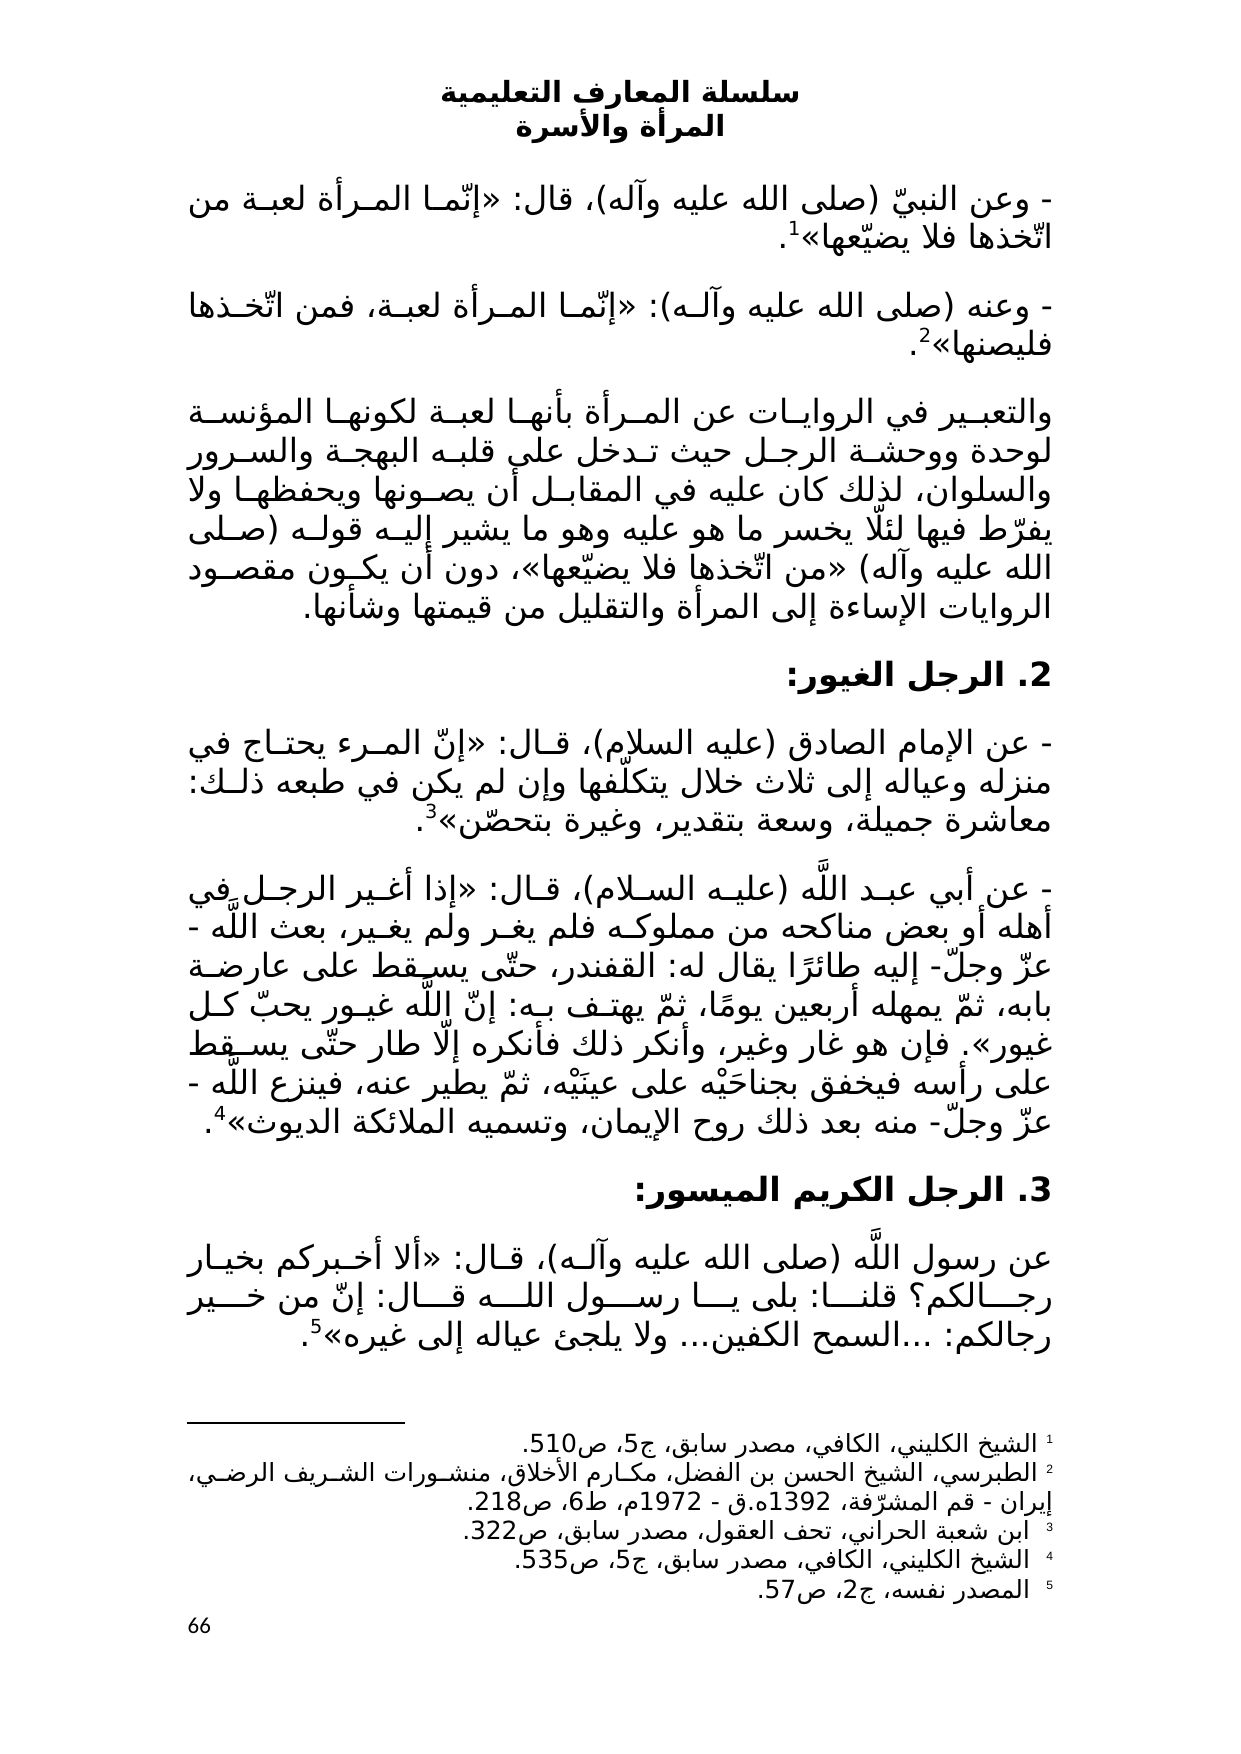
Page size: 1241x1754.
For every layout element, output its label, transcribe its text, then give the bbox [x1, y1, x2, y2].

text 2. الرجل الغيور: [187, 655, 1053, 694]
text 3. الرجل الكريم الميسور: [187, 1170, 1053, 1209]
text - وعنه (صلى الله عليه وآله): «إنّما المرأة لعبة، فمن اتّخذها فليصنها». [187, 286, 1053, 364]
text - عن الإمام الصادق (عليه السلام)، قال: «إنّ المرء يحتاج في منزله وعياله إلى ثلاث خلال يتكلّفها وإن لم يكن في طبعه ذلك: معاشرة جميلة، وسعة بتقدير، وغيرة بتحصّن». [187, 723, 1053, 840]
text - وعن النبيّ (صلى الله عليه وآله)، قال: «إنّما المرأة لعبة من اتّخذها فلا يضيّعها». [187, 179, 1053, 257]
text والتعبير في الروايات عن المرأة بأنها لعبة لكونها المؤنسة لوحدة ووحشة الرجل حيث تدخل على قلبه البهجة والسرور والسلوان، لذلك كان عليه في المقابل أن يصونها ويحفظها ولا يفرّط فيها لئلّا يخسر ما هو عليه وهو ما يشير إليه قوله (صلى الله عليه وآله) «من اتّخذها فلا يضيّعها»، دون أن يكون مقصود الروايات الإساءة إلى المرأة والتقليل من قيمتها وشأنها. [187, 393, 1053, 626]
text - عن أبي عبد اللَّه (عليه السلام)، قال: «إذا أغير الرجل في أهله أو بعض مناكحه من مملوكه فلم يغر ولم يغير، بعث اللَّه -عزّ وجلّ- إليه طائرًا يقال له: القفندر، حتّى يسقط على عارضة بابه، ثمّ يمهله أربعين يومًا، ثمّ يهتف به: إنّ اللَّه غيور يحبّ كل غيور». فإن هو غار وغير، وأنكر ذلك فأنكره إلّا طار حتّى يسقط على رأسه فيخفق بجناحَيْه على عينَيْه، ثمّ يطير عنه، فينزع اللَّه -عزّ وجلّ- منه بعد ذلك روح الإيمان، وتسميه الملائكة الديوث». [187, 869, 1053, 1141]
text عن رسول اللَّه (صلى الله عليه وآله)، قال: «ألا أخبركم بخيار رجالكم؟ قلنا: بلى يا رسول الله قال: إنّ من خير رجالكم: ...السمح الكفين... ولا يلجئ عياله إلى غيره». [187, 1238, 1053, 1355]
